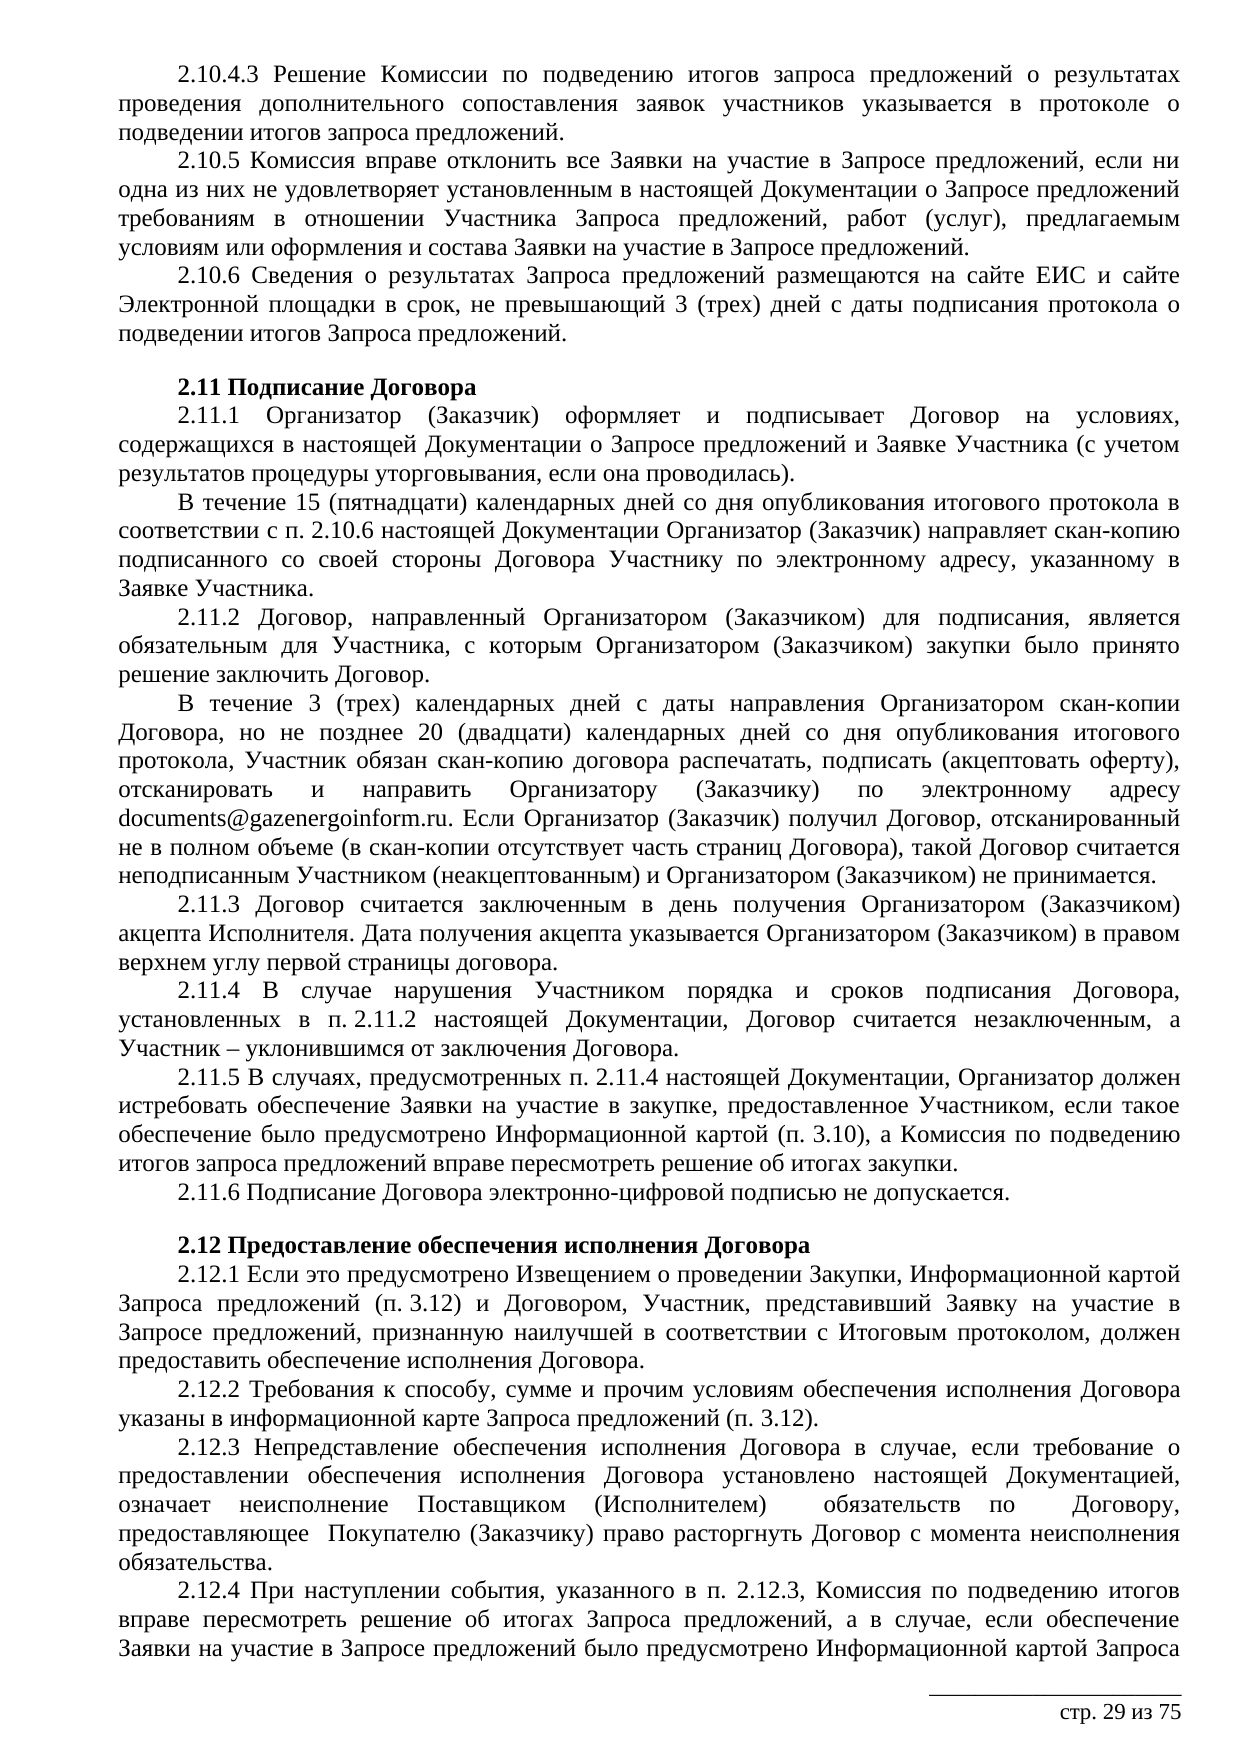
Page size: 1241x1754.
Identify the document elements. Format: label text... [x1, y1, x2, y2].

text 2.11.3 Договор считается заключенным в день получения Организатором (Заказчиком) акцепта Исполнителя. Дата получения акцепта указывается Организатором (Заказчиком) в правом верхнем углу первой страницы договора. [118, 889, 1181, 975]
text 2.11.2 Договор, направленный Организатором (Заказчиком) для подписания, является обязательным для Участника, с которым Организатором (Заказчиком) закупки было принято решение заключить Договор. [118, 602, 1181, 688]
text 2.10.4.3 Решение Комиссии по подведению итогов запроса предложений о результатах проведения дополнительного сопоставления заявок участников указывается в протоколе о подведении итогов запроса предложений. [118, 59, 1181, 145]
text 2.12.1 Если это предусмотрено Извещением о проведении Закупки, Информационной картой Запроса предложений (п. 3.12) и Договором, Участник, представивший Заявку на участие в Запросе предложений, признанную наилучшей в соответствии с Итоговым протоколом, должен предоставить обеспечение исполнения Договора. [118, 1259, 1181, 1374]
text 2.10.5 Комиссия вправе отклонить все Заявки на участие в Запросе предложений, если ни одна из них не удовлетворяет установленным в настоящей Документации о Запросе предложений требованиям в отношении Участника Запроса предложений, работ (услуг), предлагаемым условиям или оформления и состава Заявки на участие в Запросе предложений. [118, 145, 1181, 260]
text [118, 1575, 1181, 1662]
text 2.11.1 Организатор (Заказчик) оформляет и подписывает Договор на условиях, содержащихся в настоящей Документации о Запросе предложений и Заявке Участника (с учетом результатов процедуры уторговывания, если она проводилась). [118, 400, 1181, 487]
text 2.10.6 Сведения о результатах Запроса предложений размещаются на сайте ЕИС и сайте Электронной площадки в срок, не превышающий 3 (трех) дней с даты подписания протокола о подведении итогов Запроса предложений. [118, 260, 1181, 347]
table_header 2.12.2 Требования к способу, сумме и прочим условиям обеспечения исполнения Договора указаны в информационной карте Запроса предложений (п. 3.12). [107, 1374, 1181, 1432]
text 2.12 Предоставление обеспечения исполнения Договора [118, 1230, 1181, 1259]
text 2.11.4 В случае нарушения Участником порядка и сроков подписания Договора, установленных в п. 2.11.2 настоящей Документации, Договор считается незаключенным, а Участник – уклонившимся от заключения Договора. [118, 975, 1181, 1062]
text 2.11.6 Подписание Договора электронно-цифровой подписью не допускается. [118, 1177, 1181, 1205]
text 2.12.3 Непредставление обеспечения исполнения Договора в случае, если требование о предоставлении обеспечения исполнения Договора установлено настоящей Документацией, означает неисполнение Поставщиком (Исполнителем) обязательств по Договору, предоставляющее Покупателю (Заказчику) право расторгнуть Договор с момента неисполнения обязательства. [118, 1432, 1181, 1575]
text 2.11 Подписание Договора [118, 372, 1181, 400]
text В течение 3 (трех) календарных дней с даты направления Организатором скан-копии Договора, но не позднее 20 (двадцати) календарных дней со дня опубликования итогового протокола, Участник обязан скан-копию договора распечатать, подписать (акцептовать оферту), отсканировать и направить Организатору (Заказчику) по электронному адресу documents@gazenergoinform.ru. Если Организатор (Заказчик) получил Договор, отсканированный не в полном объеме (в скан-копии отсутствует часть страниц Договора), такой Договор считается неподписанным Участником (неакцептованным) и Организатором (Заказчиком) не принимается. [118, 688, 1181, 889]
text 2.11.5 В случаях, предусмотренных п. 2.11.4 настоящей Документации, Организатор должен истребовать обеспечение Заявки на участие в закупке, предоставленное Участником, если такое обеспечение было предусмотрено Информационной картой (п. 3.10), а Комиссия по подведению итогов запроса предложений вправе пересмотреть решение об итогах закупки. [118, 1062, 1181, 1177]
text В течение 15 (пятнадцати) календарных дней со дня опубликования итогового протокола в соответствии с п. 2.10.6 настоящей Документации Организатор (Заказчик) направляет скан-копию подписанного со своей стороны Договора Участнику по электронному адресу, указанному в Заявке Участника. [118, 487, 1181, 602]
